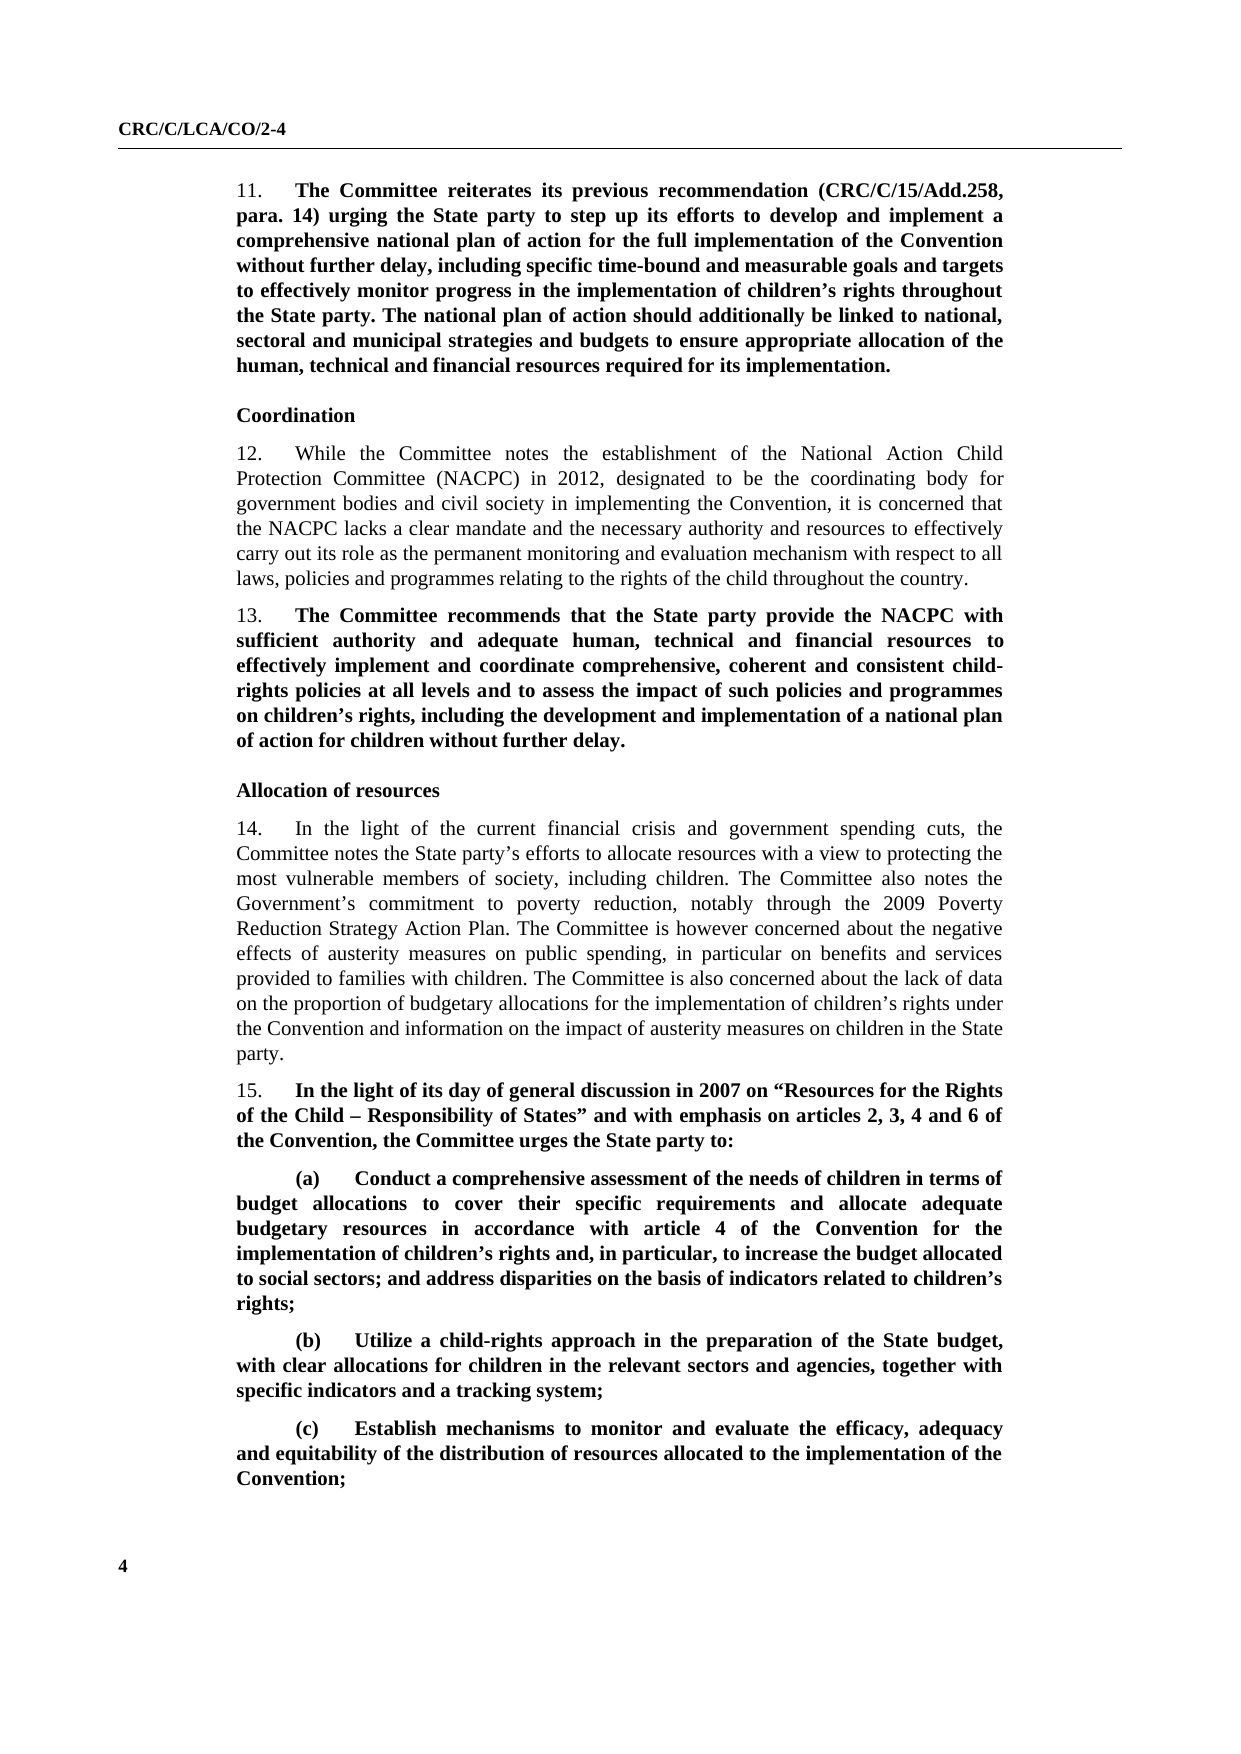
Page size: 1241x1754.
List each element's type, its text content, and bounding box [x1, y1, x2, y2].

text (b) Utilize a child-rights approach in the preparation of the State budget, with clear allocations for children in the relevant sectors and agencies, together with specific indicators and a tracking system; [236, 1327, 1004, 1402]
list In the light of the current financial crisis and government spending cuts, the Committee notes the State party’s efforts to allocate resources with a view to protecting the most vulnerable members of society, including children. The Committee also notes the Government’s commitment to poverty reduction, notably through the 2009 Poverty Reduction Strategy Action Plan. The Committee is however concerned about the negative effects of austerity measures on public spending, in particular on benefits and services provided to families with children. The Committee is also concerned about the lack of data on the proportion of budgetary allocations for the implementation of children’s rights under the Convention and information on the impact of austerity measures on children in the State party. [236, 815, 1004, 1065]
list In the light of its day of general discussion in 2007 on “Resources for the Rights of the Child – Responsibility of States” and with emphasis on articles 2, 3, 4 and 6 of the Convention, the Committee urges the State party to: [236, 1077, 1004, 1152]
text Coordination [118, 402, 1004, 427]
text (a) Conduct a comprehensive assessment of the needs of children in terms of budget allocations to cover their specific requirements and allocate adequate budgetary resources in accordance with article 4 of the Convention for the implementation of children’s rights and, in particular, to increase the budget allocated to social sectors; and address disparities on the basis of indicators related to children’s rights; [236, 1165, 1004, 1315]
list While the Committee notes the establishment of the National Action Child Protection Committee (NACPC) in 2012, designated to be the coordinating body for government bodies and civil society in implementing the Convention, it is concerned that the NACPC lacks a clear mandate and the necessary authority and resources to effectively carry out its role as the permanent monitoring and evaluation mechanism with respect to all laws, policies and programmes relating to the rights of the child throughout the country. [236, 440, 1004, 590]
text (c) Establish mechanisms to monitor and evaluate the efficacy, adequacy and equitability of the distribution of resources allocated to the implementation of the Convention; [236, 1415, 1004, 1490]
text Allocation of resources [118, 777, 1004, 802]
list The Committee recommends that the State party provide the NACPC with sufficient authority and adequate human, technical and financial resources to effectively implement and coordinate comprehensive, coherent and consistent child-rights policies at all levels and to assess the impact of such policies and programmes on children’s rights, including the development and implementation of a national plan of action for children without further delay. [236, 602, 1004, 752]
list The Committee reiterates its previous recommendation (CRC/C/15/Add.258, para. 14) urging the State party to step up its efforts to develop and implement a comprehensive national plan of action for the full implementation of the Convention without further delay, including specific time-bound and measurable goals and targets to effectively monitor progress in the implementation of children’s rights throughout the State party. The national plan of action should additionally be linked to national, sectoral and municipal strategies and budgets to ensure appropriate allocation of the human, technical and financial resources required for its implementation. [236, 177, 1004, 377]
